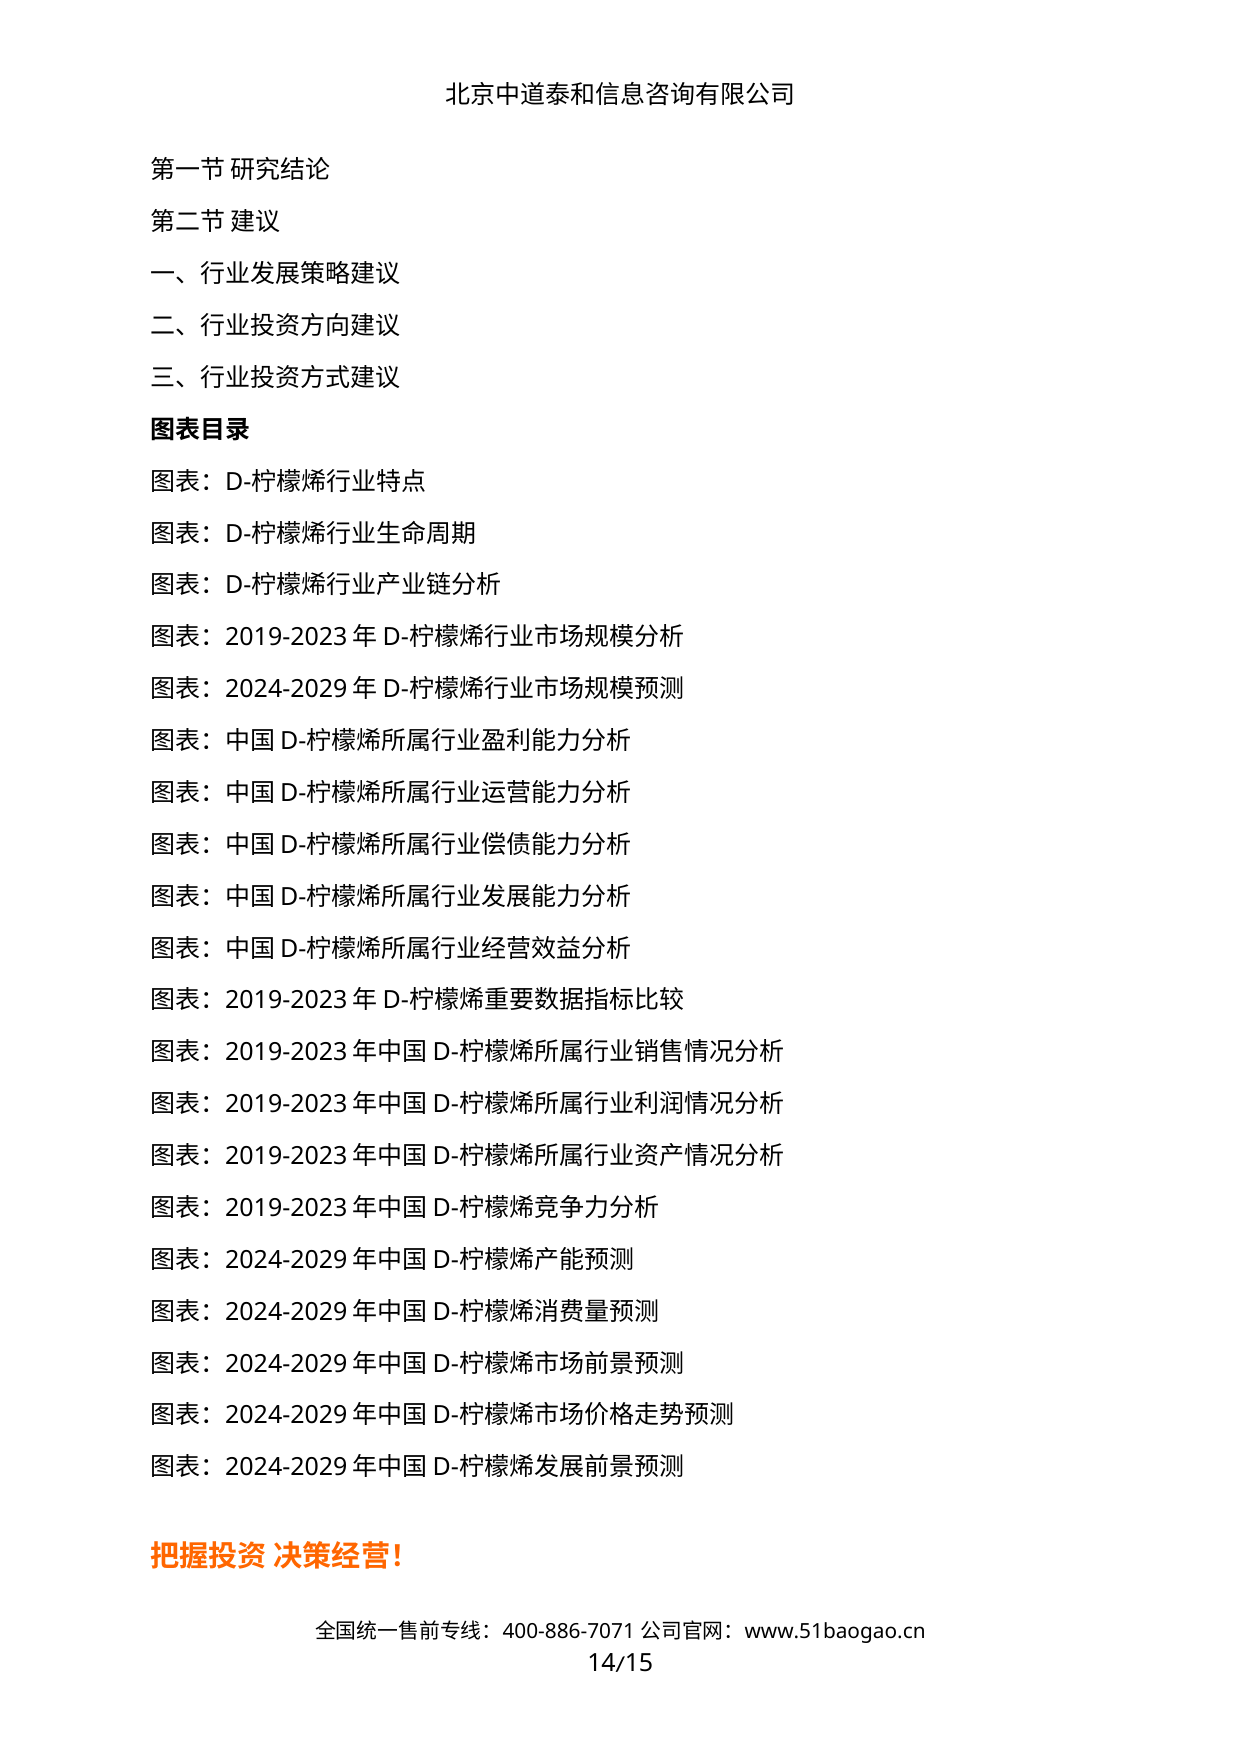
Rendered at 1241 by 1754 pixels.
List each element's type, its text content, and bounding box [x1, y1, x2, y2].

text 第二节 建议 [150, 202, 1090, 238]
text 图表：D-柠檬烯行业产业链分析 [150, 565, 1090, 601]
text 图表：中国D-柠檬烯所属行业偿债能力分析 [150, 824, 1090, 861]
text 图表：2019-2023年中国D-柠檬烯竞争力分析 [150, 1187, 1090, 1224]
text 图表：中国D-柠檬烯所属行业发展能力分析 [150, 876, 1090, 912]
text 图表：2024-2029年中国D-柠檬烯市场前景预测 [150, 1343, 1090, 1379]
text 三、行业投资方式建议 [150, 357, 1090, 394]
text 图表：2024-2029年D-柠檬烯行业市场规模预测 [150, 669, 1090, 705]
text 图表：中国D-柠檬烯所属行业运营能力分析 [150, 772, 1090, 809]
text 图表：2019-2023年D-柠檬烯行业市场规模分析 [150, 617, 1090, 653]
text 图表：2024-2029年中国D-柠檬烯消费量预测 [150, 1291, 1090, 1327]
text 图表：2019-2023年中国D-柠檬烯所属行业利润情况分析 [150, 1084, 1090, 1120]
text 图表：2019-2023年中国D-柠檬烯所属行业销售情况分析 [150, 1032, 1090, 1068]
text 图表目录 [150, 409, 1090, 446]
text 图表：中国D-柠檬烯所属行业经营效益分析 [150, 928, 1090, 964]
text 图表：2019-2023年D-柠檬烯重要数据指标比较 [150, 980, 1090, 1016]
text 图表：中国D-柠檬烯所属行业盈利能力分析 [150, 721, 1090, 757]
text 图表：2024-2029年中国D-柠檬烯市场价格走势预测 [150, 1395, 1090, 1431]
text 图表：2024-2029年中国D-柠檬烯发展前景预测 [150, 1447, 1090, 1483]
text 图表：2024-2029年中国D-柠檬烯产能预测 [150, 1239, 1090, 1276]
text 二、行业投资方向建议 [150, 306, 1090, 342]
text 第一节 研究结论 [150, 150, 1090, 186]
text 图表：D-柠檬烯行业特点 [150, 461, 1090, 497]
text 图表：D-柠檬烯行业生命周期 [150, 513, 1090, 549]
text 一、行业发展策略建议 [150, 254, 1090, 290]
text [150, 1499, 1090, 1575]
text 图表：2019-2023年中国D-柠檬烯所属行业资产情况分析 [150, 1136, 1090, 1172]
